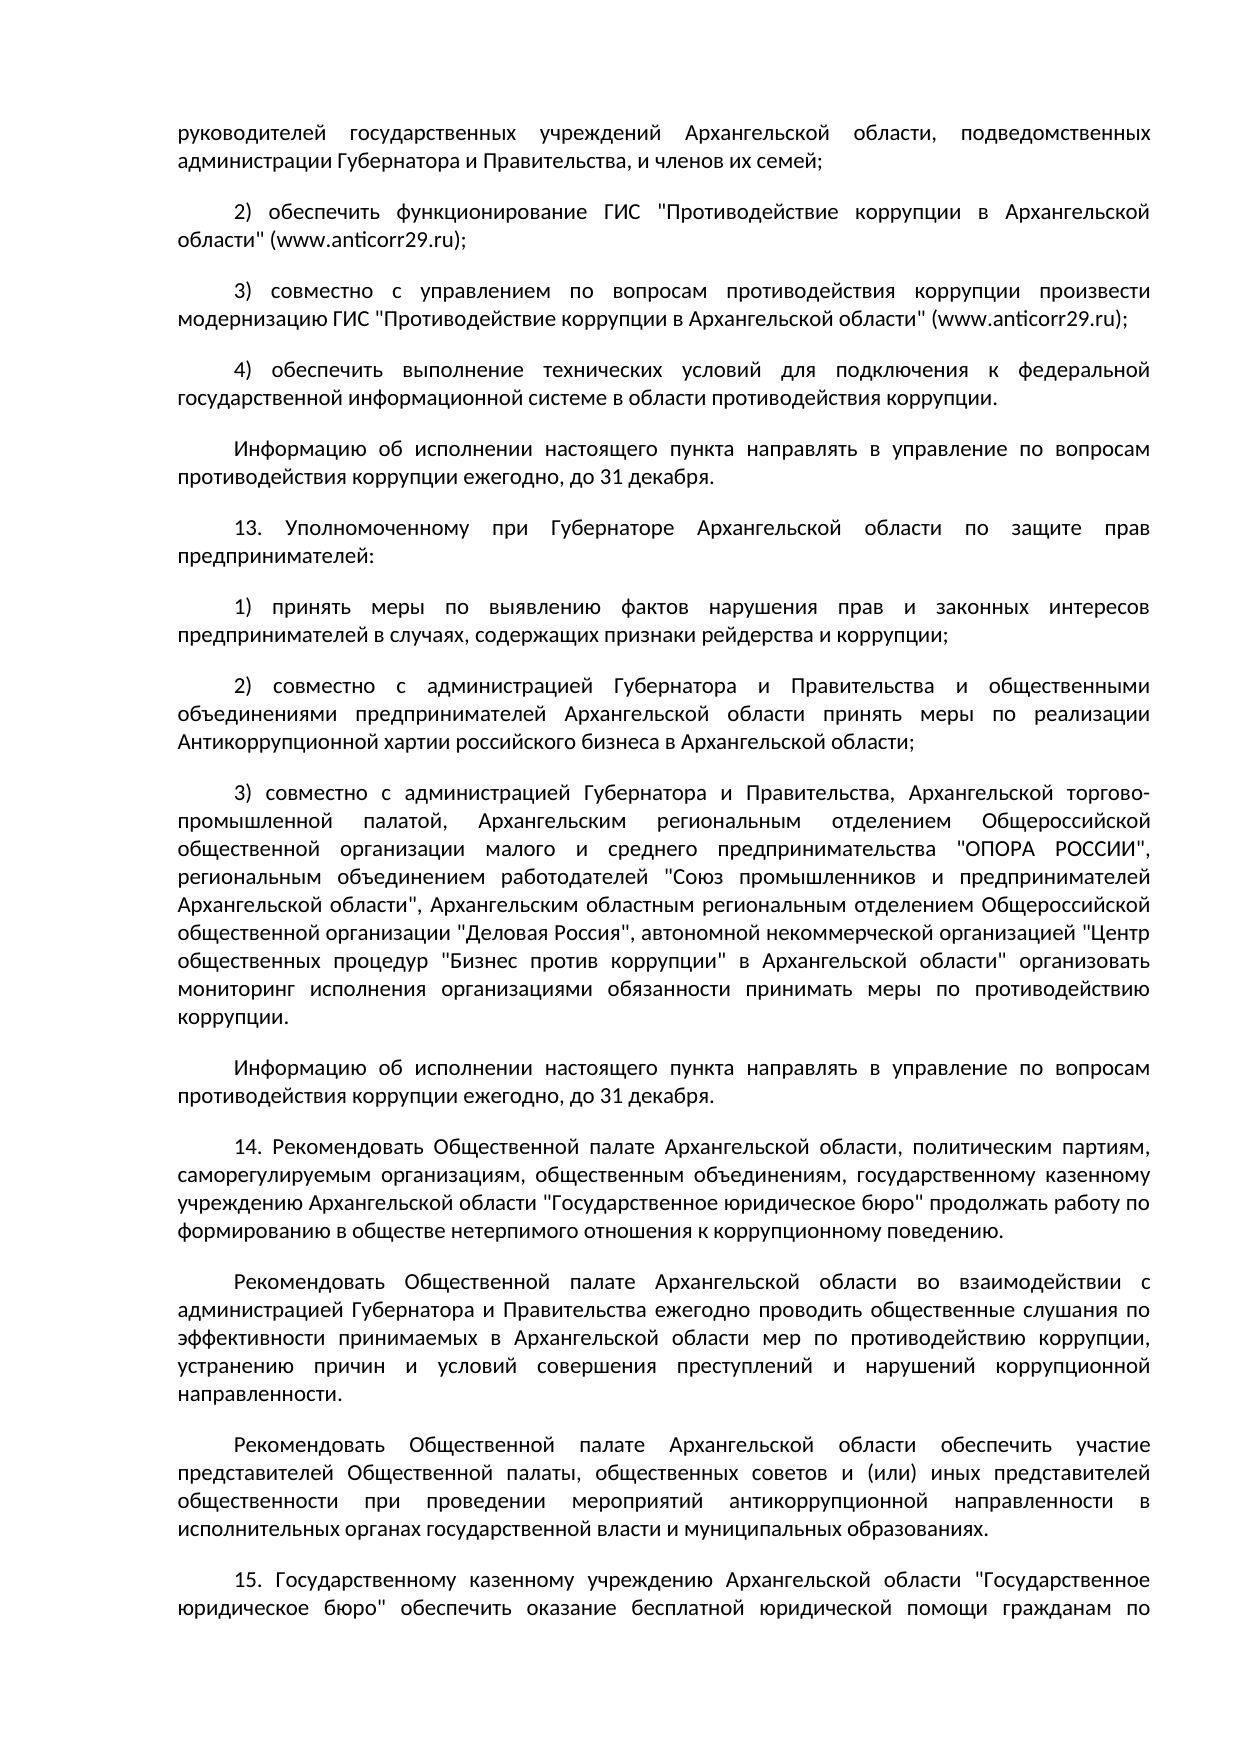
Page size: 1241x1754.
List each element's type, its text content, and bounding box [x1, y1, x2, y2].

text 3) совместно с управлением по вопросам противодействия коррупции произвести модернизацию ГИС "Противодействие коррупции в Архангельской области" (www.anticorr29.ru); [177, 276, 1152, 332]
text Информацию об исполнении настоящего пункта направлять в управление по вопросам противодействия коррупции ежегодно, до 31 декабря. [177, 434, 1152, 490]
text 2) обеспечить функционирование ГИС "Противодействие коррупции в Архангельской области" (www.anticorr29.ru); [177, 197, 1152, 253]
text 1) принять меры по выявлению фактов нарушения прав и законных интересов предпринимателей в случаях, содержащих признаки рейдерства и коррупции; [177, 592, 1152, 648]
text 3) совместно с администрацией Губернатора и Правительства, Архангельской торгово-промышленной палатой, Архангельским региональным отделением Общероссийской общественной организации малого и среднего предпринимательства "ОПОРА РОССИИ", региональным объединением работодателей "Союз промышленников и предпринимателей Архангельской области", Архангельским областным региональным отделением Общероссийской общественной организации "Деловая Россия", автономной некоммерческой организацией "Центр общественных процедур "Бизнес против коррупции" в Архангельской области" организовать мониторинг исполнения организациями обязанности принимать меры по противодействию коррупции. [177, 778, 1152, 1030]
text 2) совместно с администрацией Губернатора и Правительства и общественными объединениями предпринимателей Архангельской области принять меры по реализации Антикоррупционной хартии российского бизнеса в Архангельской области; [177, 671, 1152, 755]
text 14. Рекомендовать Общественной палате Архангельской области, политическим партиям, саморегулируемым организациям, общественным объединениям, государственному казенному учреждению Архангельской области "Государственное юридическое бюро" продолжать работу по формированию в обществе нетерпимого отношения к коррупционному поведению. [177, 1132, 1152, 1244]
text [177, 1565, 1152, 1621]
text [177, 118, 1152, 174]
text 4) обеспечить выполнение технических условий для подключения к федеральной государственной информационной системе в области противодействия коррупции. [177, 355, 1152, 411]
text Рекомендовать Общественной палате Архангельской области обеспечить участие представителей Общественной палаты, общественных советов и (или) иных представителей общественности при проведении мероприятий антикоррупционной направленности в исполнительных органах государственной власти и муниципальных образованиях. [177, 1430, 1152, 1542]
text Информацию об исполнении настоящего пункта направлять в управление по вопросам противодействия коррупции ежегодно, до 31 декабря. [177, 1053, 1152, 1109]
text Рекомендовать Общественной палате Архангельской области во взаимодействии с администрацией Губернатора и Правительства ежегодно проводить общественные слушания по эффективности принимаемых в Архангельской области мер по противодействию коррупции, устранению причин и условий совершения преступлений и нарушений коррупционной направленности. [177, 1267, 1152, 1407]
text 13. Уполномоченному при Губернаторе Архангельской области по защите прав предпринимателей: [177, 513, 1152, 569]
